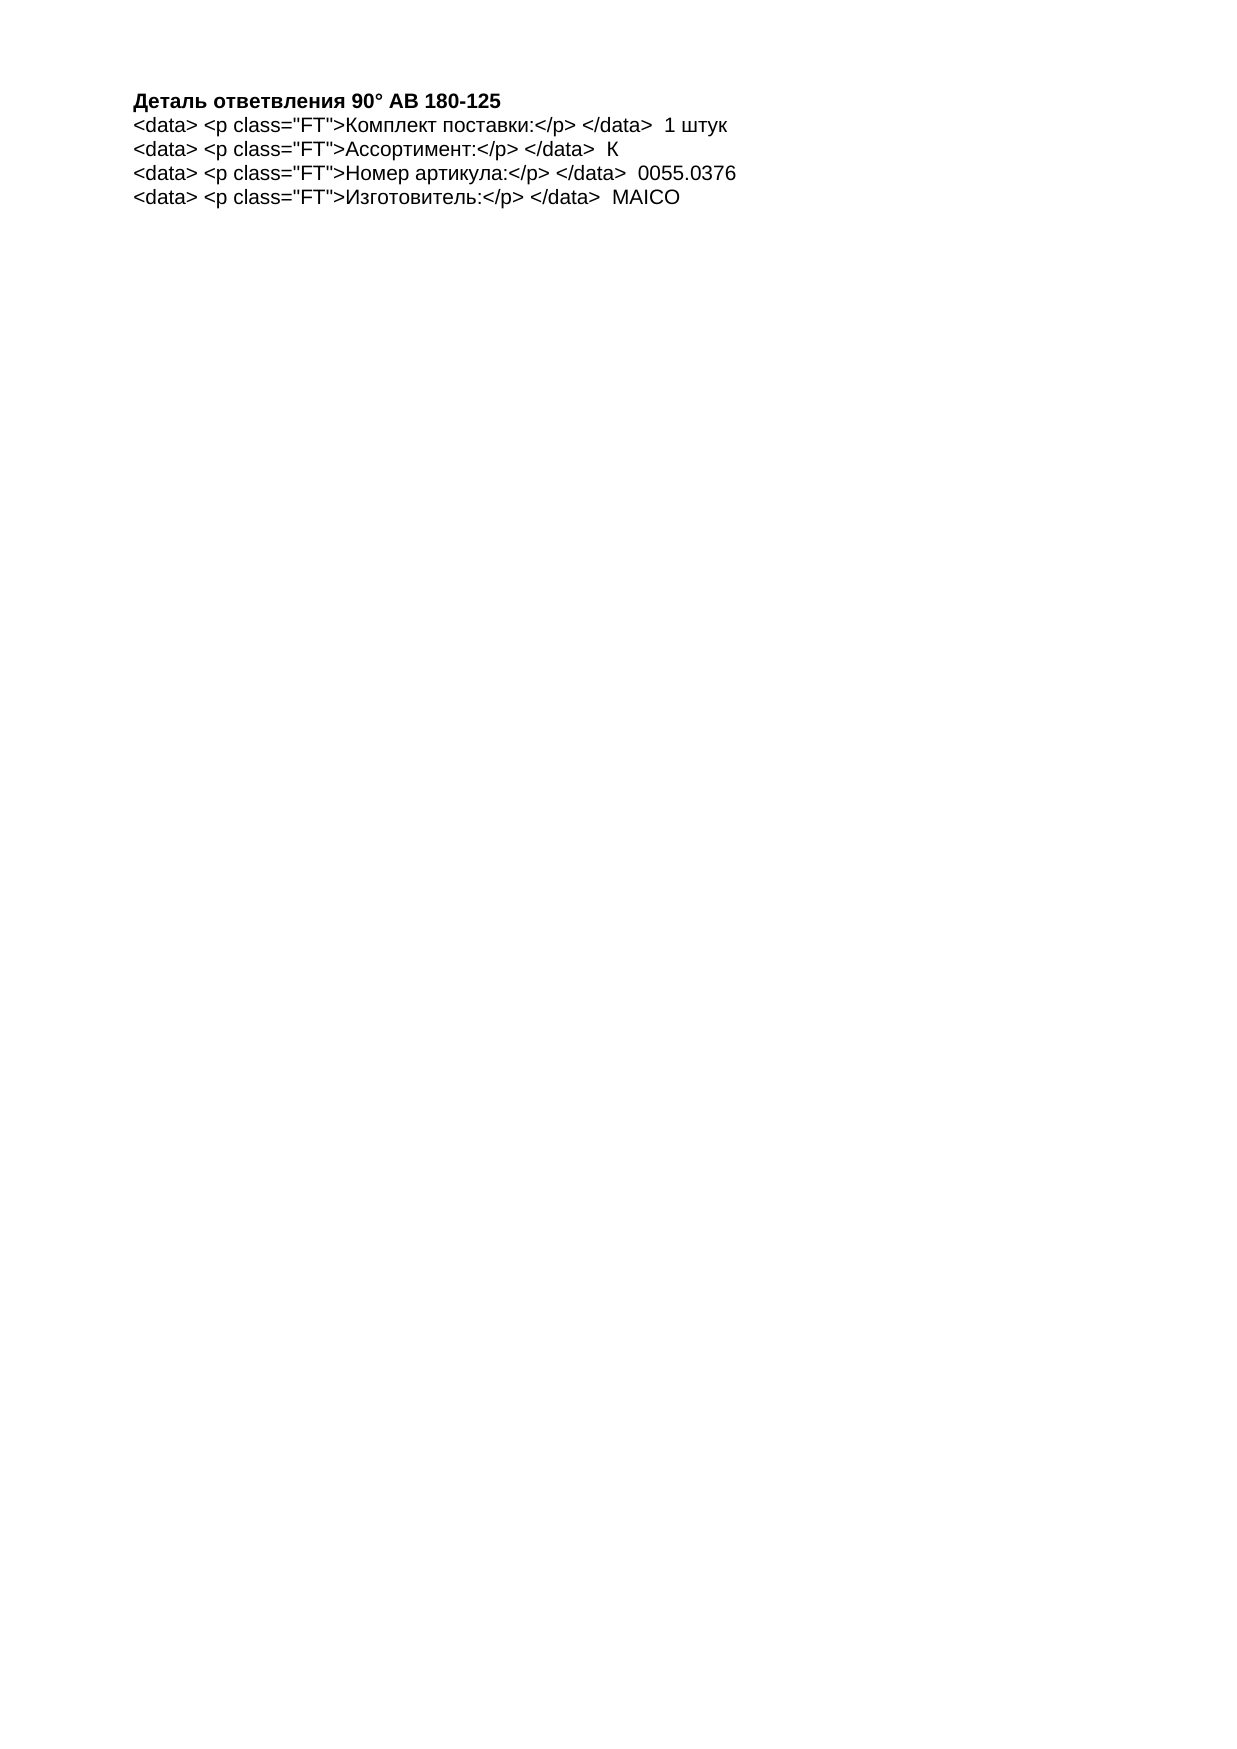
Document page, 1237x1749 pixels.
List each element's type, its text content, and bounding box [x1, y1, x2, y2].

text Деталь ответвления 90° AB 180-125<data> <p class="FT">Комплект поставки:</p> </data> 1 штук<data> <p class="FT">Ассортимент:</p> </data> К <data> <p class="FT">Номер артикула:</p> </data> 0055.0376<data> <p class="FT">Изготовитель:</p> </data> MAICO [133, 89, 1148, 208]
